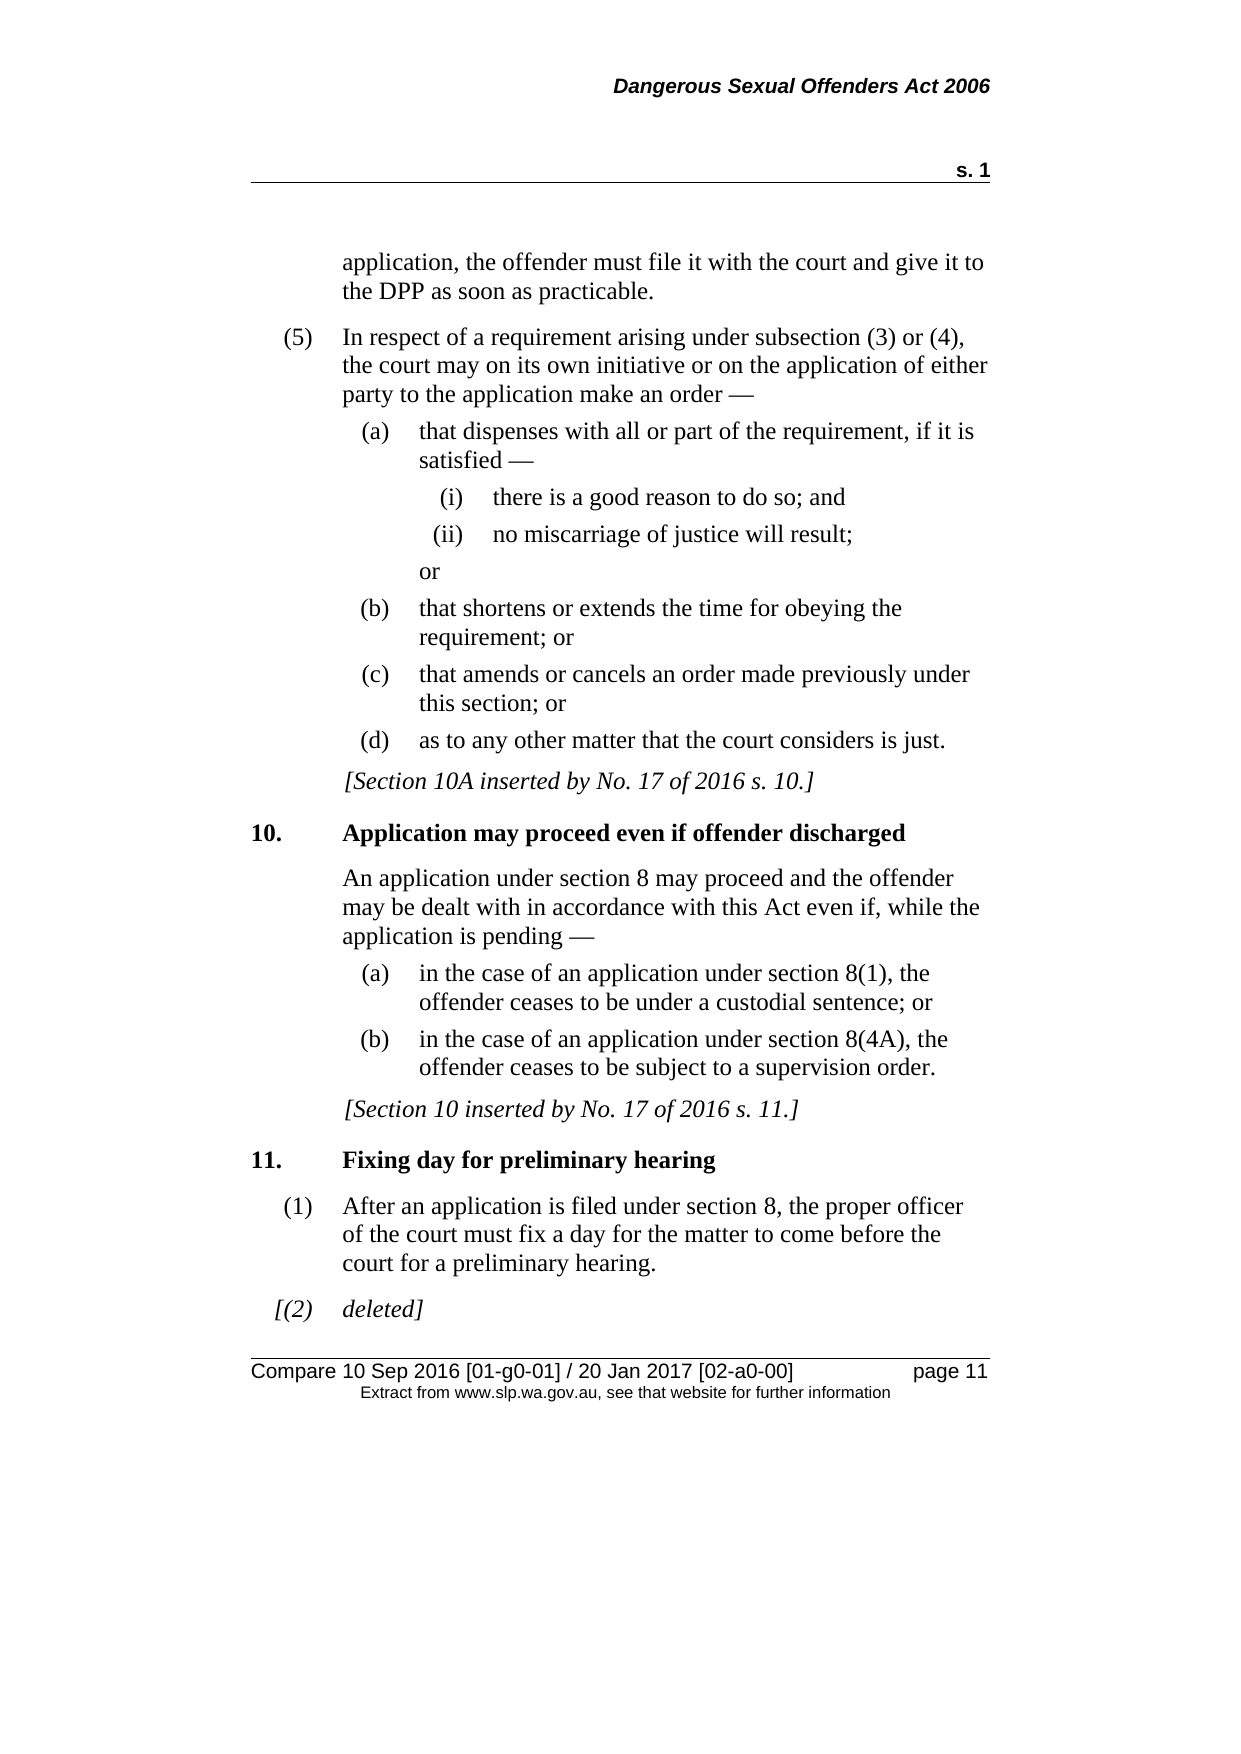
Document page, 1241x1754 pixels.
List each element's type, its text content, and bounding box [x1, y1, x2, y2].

text [Section 10A inserted by No. 17 of 2016 s. 10.] [251, 766, 990, 795]
text (d) as to any other matter that the court considers is just. [251, 725, 990, 754]
text or [251, 556, 990, 585]
text (i) there is a good reason to do so; and [251, 482, 990, 511]
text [251, 247, 990, 305]
text [(2) deleted] [251, 1294, 990, 1322]
text (a) that dispenses with all or part of the requirement, if it is satisfied — [251, 416, 990, 474]
subtitle 10. Application may proceed even if offender discharged [251, 818, 990, 847]
text (5) In respect of a requirement arising under subsection (3) or (4), the court may on its own initiative or on the application of either party to the application make an order — [251, 322, 990, 408]
text (b) in the case of an application under section 8(4A), the offender ceases to be subject to a supervision order. [251, 1024, 990, 1081]
text An application under section 8 may proceed and the offender may be dealt with in accordance with this Act even if, while the application is pending — [251, 863, 990, 949]
text (a) in the case of an application under section 8(1), the offender ceases to be under a custodial sentence; or [251, 958, 990, 1015]
subtitle 11. Fixing day for preliminary hearing [251, 1145, 990, 1174]
text [Section 10 inserted by No. 17 of 2016 s. 11.] [251, 1094, 990, 1122]
text (1) After an application is filed under section 8, the proper officer of the court must fix a day for the matter to come before the court for a preliminary hearing. [251, 1191, 990, 1277]
text (c) that amends or cancels an order made previously under this section; or [251, 659, 990, 717]
text (ii) no miscarriage of justice will result; [251, 519, 990, 548]
text (b) that shortens or extends the time for obeying the requirement; or [251, 593, 990, 651]
